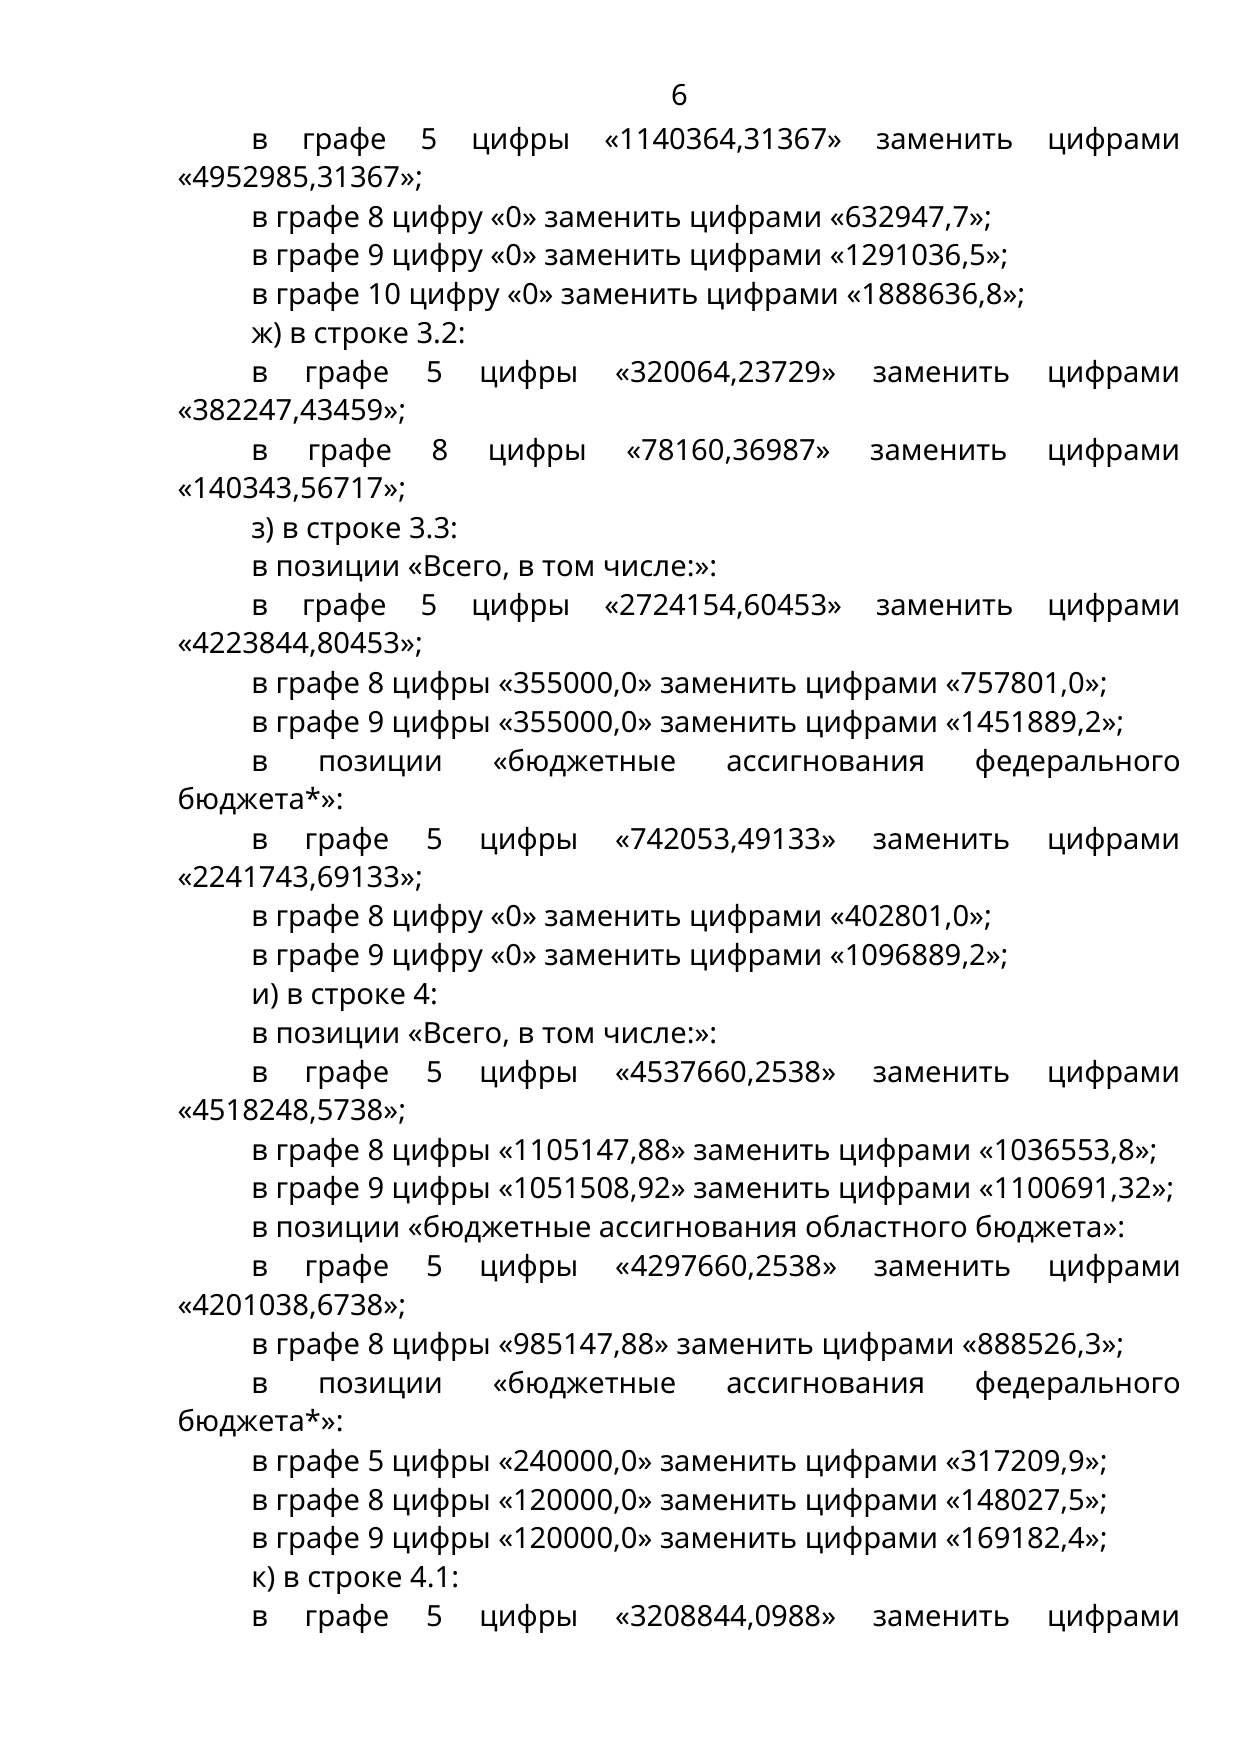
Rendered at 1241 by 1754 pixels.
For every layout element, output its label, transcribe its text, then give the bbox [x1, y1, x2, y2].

text в графе 8 цифры «985147,88» заменить цифрами «888526,3»; [177, 1323, 1181, 1362]
text в позиции «бюджетные ассигнования федерального бюджета*»: [177, 740, 1181, 818]
text в графе 5 цифры «4537660,2538» заменить цифрами «4518248,5738»; [177, 1051, 1181, 1129]
text в графе 9 цифры «355000,0» заменить цифрами «1451889,2»; [177, 701, 1181, 740]
text в графе 8 цифры «1105147,88» заменить цифрами «1036553,8»; [177, 1129, 1181, 1168]
text в графе 8 цифру «0» заменить цифрами «402801,0»; [177, 896, 1181, 935]
text в позиции «Всего, в том числе:»: [177, 546, 1181, 585]
text в графе 9 цифру «0» заменить цифрами «1096889,2»; [177, 935, 1181, 973]
text в графе 10 цифру «0» заменить цифрами «1888636,8»; [177, 274, 1181, 312]
text в графе 8 цифры «120000,0» заменить цифрами «148027,5»; [177, 1479, 1181, 1518]
text и) в строке 4: [177, 973, 1181, 1012]
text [177, 1596, 1181, 1634]
text в позиции «бюджетные ассигнования областного бюджета»: [177, 1207, 1181, 1246]
text в графе 8 цифры «78160,36987» заменить цифрами «140343,56717»; [177, 429, 1181, 507]
text в позиции «бюджетные ассигнования федерального бюджета*»: [177, 1362, 1181, 1440]
text в графе 8 цифру «0» заменить цифрами «632947,7»; [177, 196, 1181, 235]
text в графе 8 цифры «355000,0» заменить цифрами «757801,0»; [177, 662, 1181, 701]
text ж) в строке 3.2: [177, 312, 1181, 351]
text к) в строке 4.1: [177, 1557, 1181, 1596]
text в графе 5 цифры «320064,23729» заменить цифрами «382247,43459»; [177, 351, 1181, 429]
text з) в строке 3.3: [177, 507, 1181, 546]
text в графе 5 цифры «4297660,2538» заменить цифрами «4201038,6738»; [177, 1246, 1181, 1323]
text в графе 9 цифры «1051508,92» заменить цифрами «1100691,32»; [177, 1168, 1181, 1207]
text в графе 5 цифры «240000,0» заменить цифрами «317209,9»; [177, 1440, 1181, 1479]
text в графе 9 цифру «0» заменить цифрами «1291036,5»; [177, 235, 1181, 274]
text в позиции «Всего, в том числе:»: [177, 1012, 1181, 1051]
text в графе 5 цифры «742053,49133» заменить цифрами «2241743,69133»; [177, 818, 1181, 896]
text в графе 9 цифры «120000,0» заменить цифрами «169182,4»; [177, 1518, 1181, 1557]
text в графе 5 цифры «2724154,60453» заменить цифрами «4223844,80453»; [177, 585, 1181, 662]
text в графе 5 цифры «1140364,31367» заменить цифрами «4952985,31367»; [177, 118, 1181, 196]
